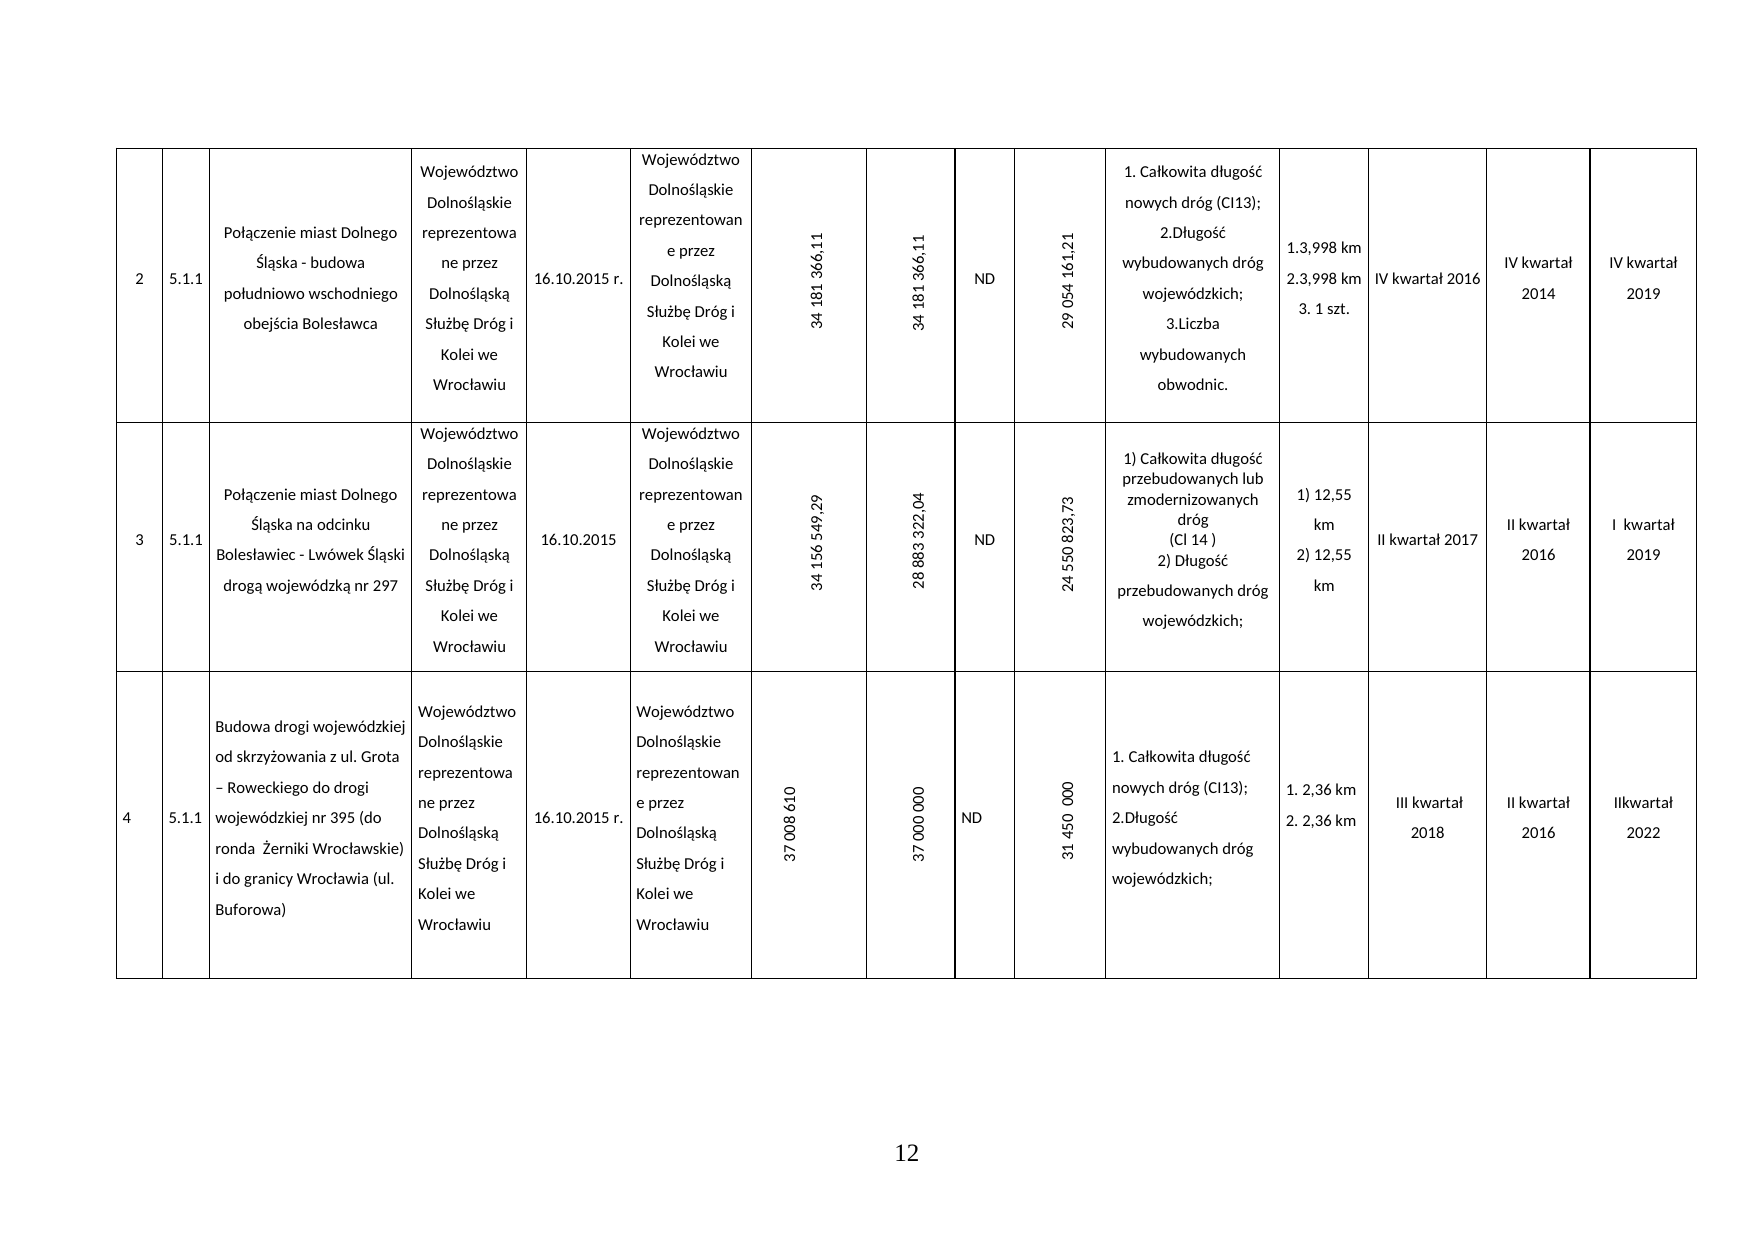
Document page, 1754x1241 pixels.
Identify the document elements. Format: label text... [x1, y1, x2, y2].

table_cell IV kwartał 2016 [1369, 149, 1486, 422]
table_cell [631, 672, 751, 978]
table_cell 24 550 823,73 [1015, 423, 1105, 671]
table_cell 5.1.1 [163, 149, 209, 422]
table_cell III kwartał 2018 [1369, 672, 1486, 978]
table_cell II kwartał 2016 [1487, 672, 1589, 978]
table_cell Województwo Dolnośląskie reprezentowane przez Dolnośląską Służbę Dróg i Kolei we Wrocławiu [412, 149, 526, 422]
table_cell Połączenie miast Dolnego Śląska na odcinku Bolesławiec - Lwówek Śląski drogą wojewódzką nr 297 [210, 423, 411, 671]
table_cell 28 883 322,04 [867, 423, 954, 671]
table_cell 16.10.2015 r. [527, 672, 630, 978]
table_cell 5.1.1 [163, 672, 209, 978]
table_cell 37 000 000 [867, 672, 954, 978]
table_cell 34 156 549,29 [752, 423, 866, 671]
table_cell II kwartał 2017 [1369, 423, 1486, 671]
table_cell Województwo Dolnośląskie reprezentowane przez Dolnośląską Służbę Dróg i Kolei we Wrocławiu [412, 423, 526, 671]
table_cell 29 054 161,21 [1015, 149, 1105, 422]
table_cell 37 008 610 [752, 672, 866, 978]
table_cell 3 [117, 423, 162, 671]
table_cell 1) 12,55 km 2) 12,55 km [1280, 423, 1368, 671]
table_cell Połączenie miast Dolnego Śląska - budowa południowo wschodniego obejścia Bolesławca [210, 149, 411, 422]
table_cell 16.10.2015 r. [527, 149, 630, 422]
table_cell 2 [117, 149, 162, 422]
table_cell Budowa drogi wojewódzkiej od skrzyżowania z ul. Grota – Roweckiego do drogi wojewódzkiej nr 395 (do ronda Żerniki Wrocławskie) i do granicy Wrocławia (ul. Buforowa) [210, 672, 411, 978]
table_cell ND [956, 149, 1014, 422]
table_cell IV kwartał 2019 [1591, 149, 1696, 422]
table_cell 4 [117, 672, 162, 978]
table_cell 1.3,998 km 2.3,998 km 3. 1 szt. [1280, 149, 1368, 422]
table_cell 16.10.2015 [527, 423, 630, 671]
table_cell 1. Całkowita długość nowych dróg (CI13); 2.Długość wybudowanych dróg wojewódzkich; [1106, 672, 1279, 978]
table_cell 34 181 366,11 [867, 149, 954, 422]
table_cell 1. Całkowita długość nowych dróg (CI13); 2.Długość wybudowanych dróg wojewódzkich; 3.Liczba wybudowanych obwodnic. [1106, 149, 1279, 422]
table_cell 1. 2,36 km 2. 2,36 km [1280, 672, 1368, 978]
table_cell 31 450 000 [1015, 672, 1105, 978]
table_cell 1) Całkowita długość przebudowanych lub zmodernizowanych dróg (Cl 14 ) 2) Długość przebudowanych dróg wojewódzkich; [1106, 423, 1279, 671]
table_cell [412, 672, 526, 978]
table_cell ND [956, 672, 1014, 978]
table_cell I kwartał 2019 [1591, 423, 1696, 671]
table_cell II kwartał 2016 [1487, 423, 1589, 671]
table_cell IIkwartał 2022 [1591, 672, 1696, 978]
table_cell ND [956, 423, 1014, 671]
table_cell 34 181 366,11 [752, 149, 866, 422]
table_cell 5.1.1 [163, 423, 209, 671]
table_cell Województwo Dolnośląskie reprezentowane przez Dolnośląską Służbę Dróg i Kolei we Wrocławiu [631, 149, 751, 422]
table_cell IV kwartał 2014 [1487, 149, 1589, 422]
table_cell Województwo Dolnośląskie reprezentowane przez Dolnośląską Służbę Dróg i Kolei we Wrocławiu [631, 423, 751, 671]
